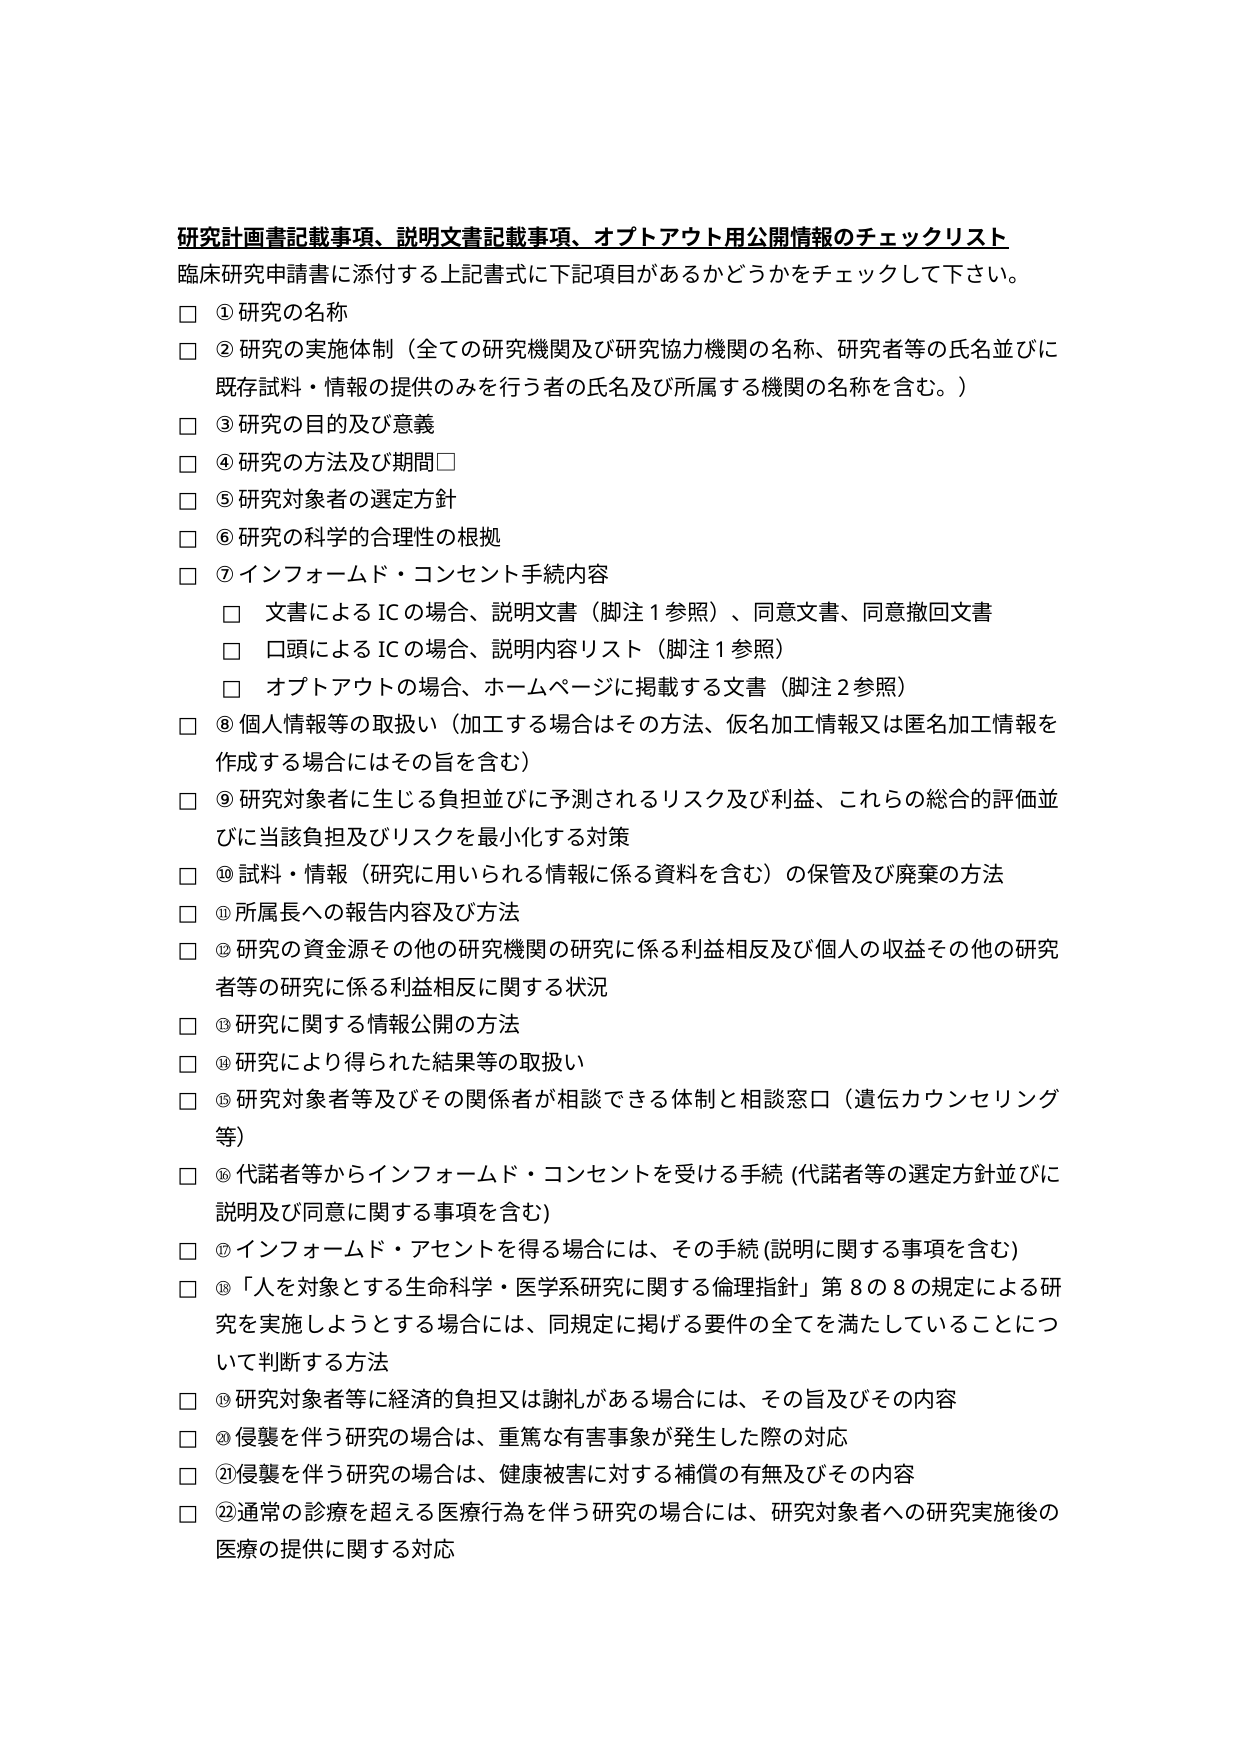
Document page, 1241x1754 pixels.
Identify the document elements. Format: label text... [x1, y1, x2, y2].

list ②研究の実施体制（全ての研究機関及び研究協力機関の名称、研究者等の氏名並びに既存試料・情報の提供のみを行う者の氏名及び所属する機関の名称を含む。） [177, 329, 1063, 404]
list オプトアウトの場合、ホームページに掲載する文書（脚注2参照） [221, 667, 1063, 704]
list ⑯代諾者等からインフォームド・コンセントを受ける手続 (代諾者等の選定方針並びに説明及び同意に関する事項を含む) [177, 1154, 1063, 1229]
list ⑪所属長への報告内容及び方法 [177, 892, 1063, 929]
list ⑮研究対象者等及びその関係者が相談できる体制と相談窓口（遺伝カウンセリング等） [177, 1079, 1063, 1154]
list ㉑侵襲を伴う研究の場合は、健康被害に対する補償の有無及びその内容 [177, 1454, 1063, 1492]
text 臨床研究申請書に添付する上記書式に下記項目があるかどうかをチェックして下さい。 [177, 254, 1063, 292]
list ④研究の方法及び期間□ [177, 442, 1063, 479]
list ㉒通常の診療を超える医療行為を伴う研究の場合には、研究対象者への研究実施後の医療の提供に関する対応 [177, 1492, 1063, 1567]
list ⑩試料・情報（研究に用いられる情報に係る資料を含む）の保管及び廃棄の方法 [177, 854, 1063, 892]
list ⑬研究に関する情報公開の方法 [177, 1004, 1063, 1042]
list ⑥研究の科学的合理性の根拠 [177, 517, 1063, 554]
list ③研究の目的及び意義 [177, 404, 1063, 442]
list 文書によるICの場合、説明文書（脚注1参照）、同意文書、同意撤回文書 [221, 592, 1063, 629]
list ⑤研究対象者の選定方針 [177, 479, 1063, 517]
list ⑫研究の資金源その他の研究機関の研究に係る利益相反及び個人の収益その他の研究者等の研究に係る利益相反に関する状況 [177, 929, 1063, 1004]
list ⑲研究対象者等に経済的負担又は謝礼がある場合には、その旨及びその内容 [177, 1379, 1063, 1417]
list ①研究の名称 [177, 292, 1063, 329]
list ⑨研究対象者に生じる負担並びに予測されるリスク及び利益、これらの総合的評価並びに当該負担及びリスクを最小化する対策 [177, 779, 1063, 854]
list 口頭によるICの場合、説明内容リスト（脚注1参照） [221, 629, 1063, 667]
list ⑭研究により得られた結果等の取扱い [177, 1042, 1063, 1079]
list ⑧個人情報等の取扱い（加工する場合はその方法、仮名加工情報又は匿名加工情報を作成する場合にはその旨を含む） [177, 704, 1063, 779]
list ⑦インフォームド・コンセント手続内容 [177, 554, 1063, 592]
list ⑱「人を対象とする生命科学・医学系研究に関する倫理指針」第8の8の規定による研究を実施しようとする場合には、同規定に掲げる要件の全てを満たしていることについて判断する方法 [177, 1267, 1063, 1379]
list ⑰インフォームド・アセントを得る場合には、その手続 (説明に関する事項を含む) [177, 1229, 1063, 1267]
list ⑳侵襲を伴う研究の場合は、重篤な有害事象が発生した際の対応 [177, 1417, 1063, 1454]
text 研究計画書記載事項、説明文書記載事項、オプトアウト用公開情報のチェックリスト [177, 217, 1063, 254]
